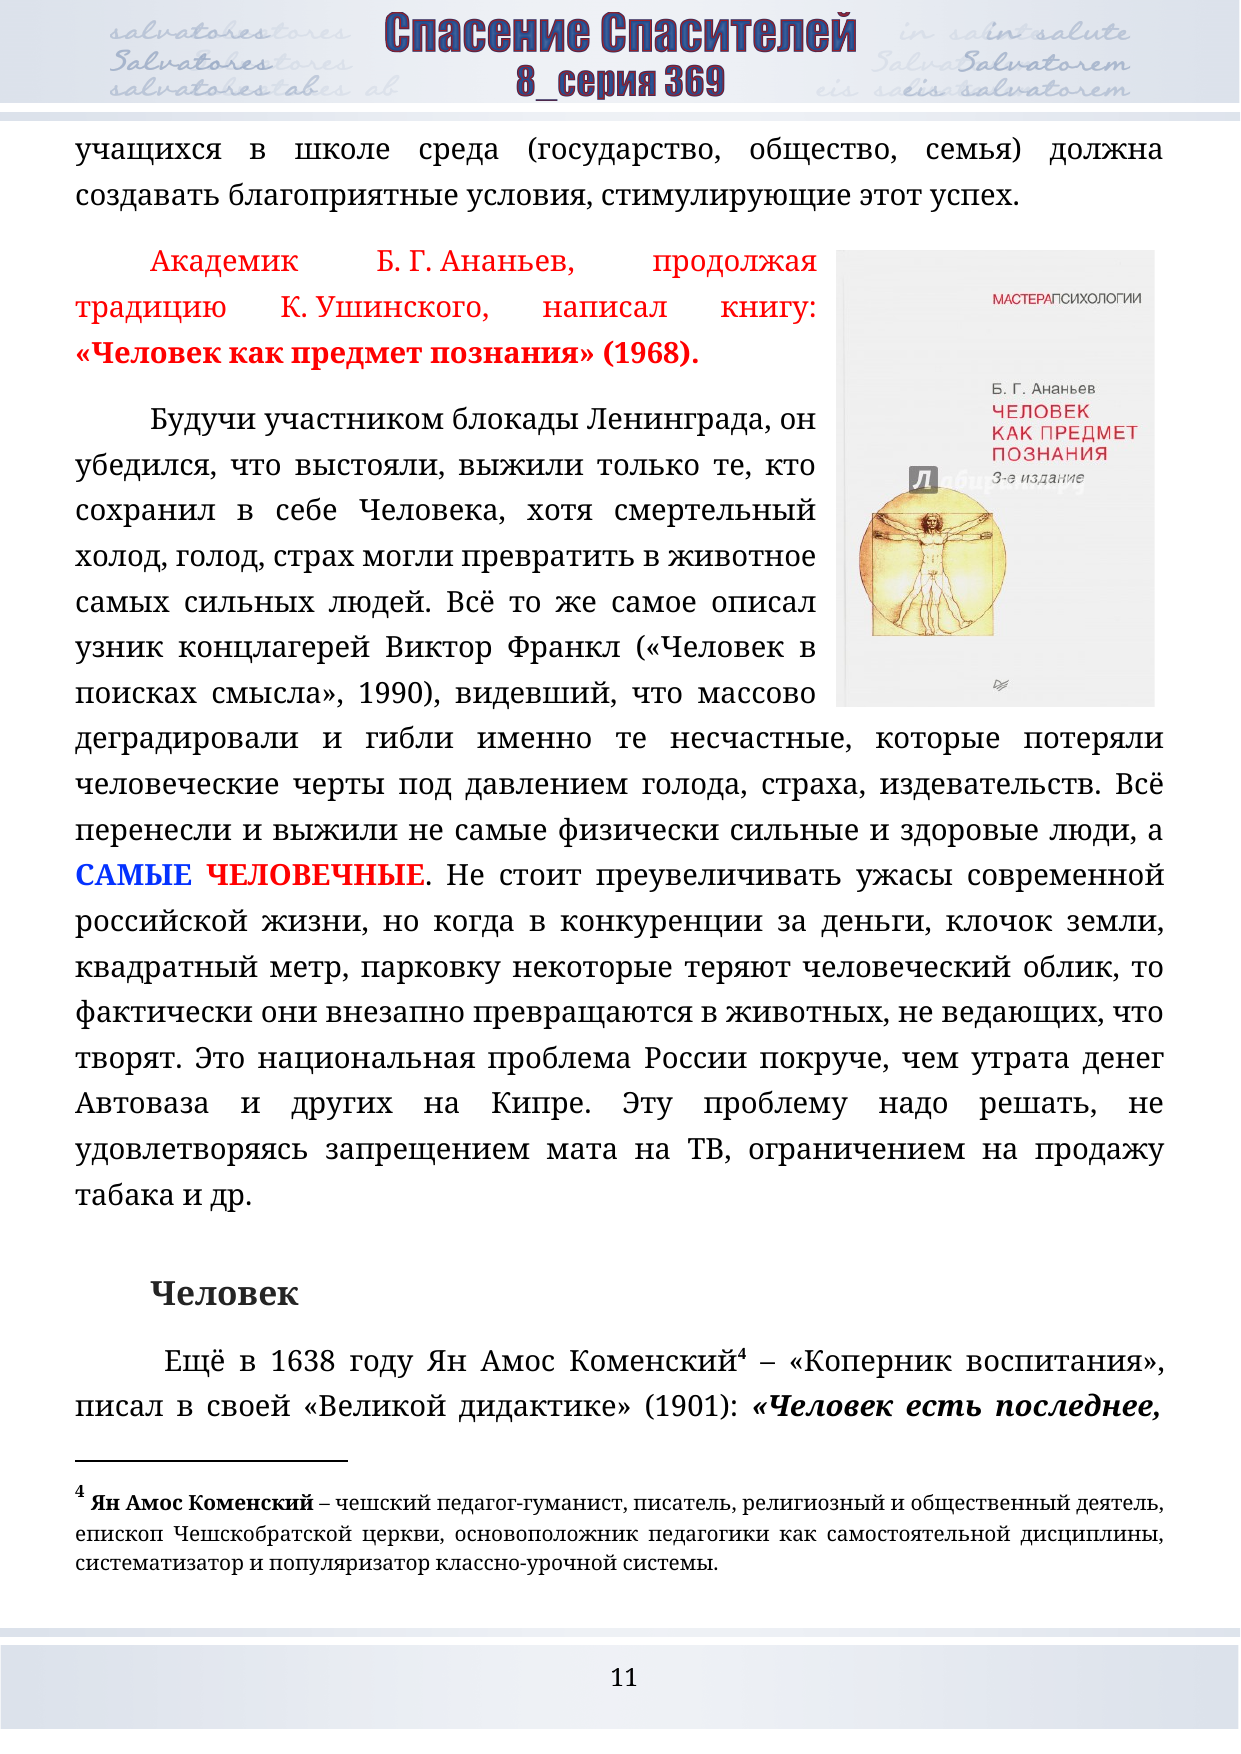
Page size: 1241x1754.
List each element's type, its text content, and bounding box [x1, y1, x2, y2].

text Академик Б. Г. Ананьев, продолжая традицию К. Ушинского, написал книгу: «Человек как предмет познания» (1968). [75, 241, 1165, 372]
picture [0, 1628, 1241, 1637]
text Будучи участником блокады Ленинграда, он убедился, что выстояли, выжили только те, кто сохранил в себе Человека, хотя смертельный холод, голод, страх могли превратить в животное самых сильных людей. Всё то же самое описал узник концлагерей Виктор Франкл («Человек в поисках смысла», 1990), видевший, что массово деградировали и гибли именно те несчастные, которые потеряли человеческие черты под давлением голода, страха, издевательств. Всё перенесли и выжили не самые физически сильные и здоровые люди, а самые человечные. Не стоит преувеличивать ужасы современной российской жизни, но когда в конкуренции за деньги, клочок земли, квадратный метр, парковку некоторые теряют человеческий облик, то фактически они внезапно превращаются в животных, не ведающих, что творят. Это национальная проблема России покруче, чем утрата денег Автоваза и других на Кипре. Эту проблему надо решать, не удовлетворяясь запрещением мата на ТВ, ограничением на продажу табака и др. [75, 398, 1165, 1214]
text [75, 129, 1165, 214]
picture [836, 250, 1155, 707]
picture [0, 1645, 1239, 1729]
text Человек [75, 1270, 1165, 1315]
picture [0, 0, 1240, 104]
picture [0, 112, 1241, 121]
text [75, 1340, 1165, 1425]
